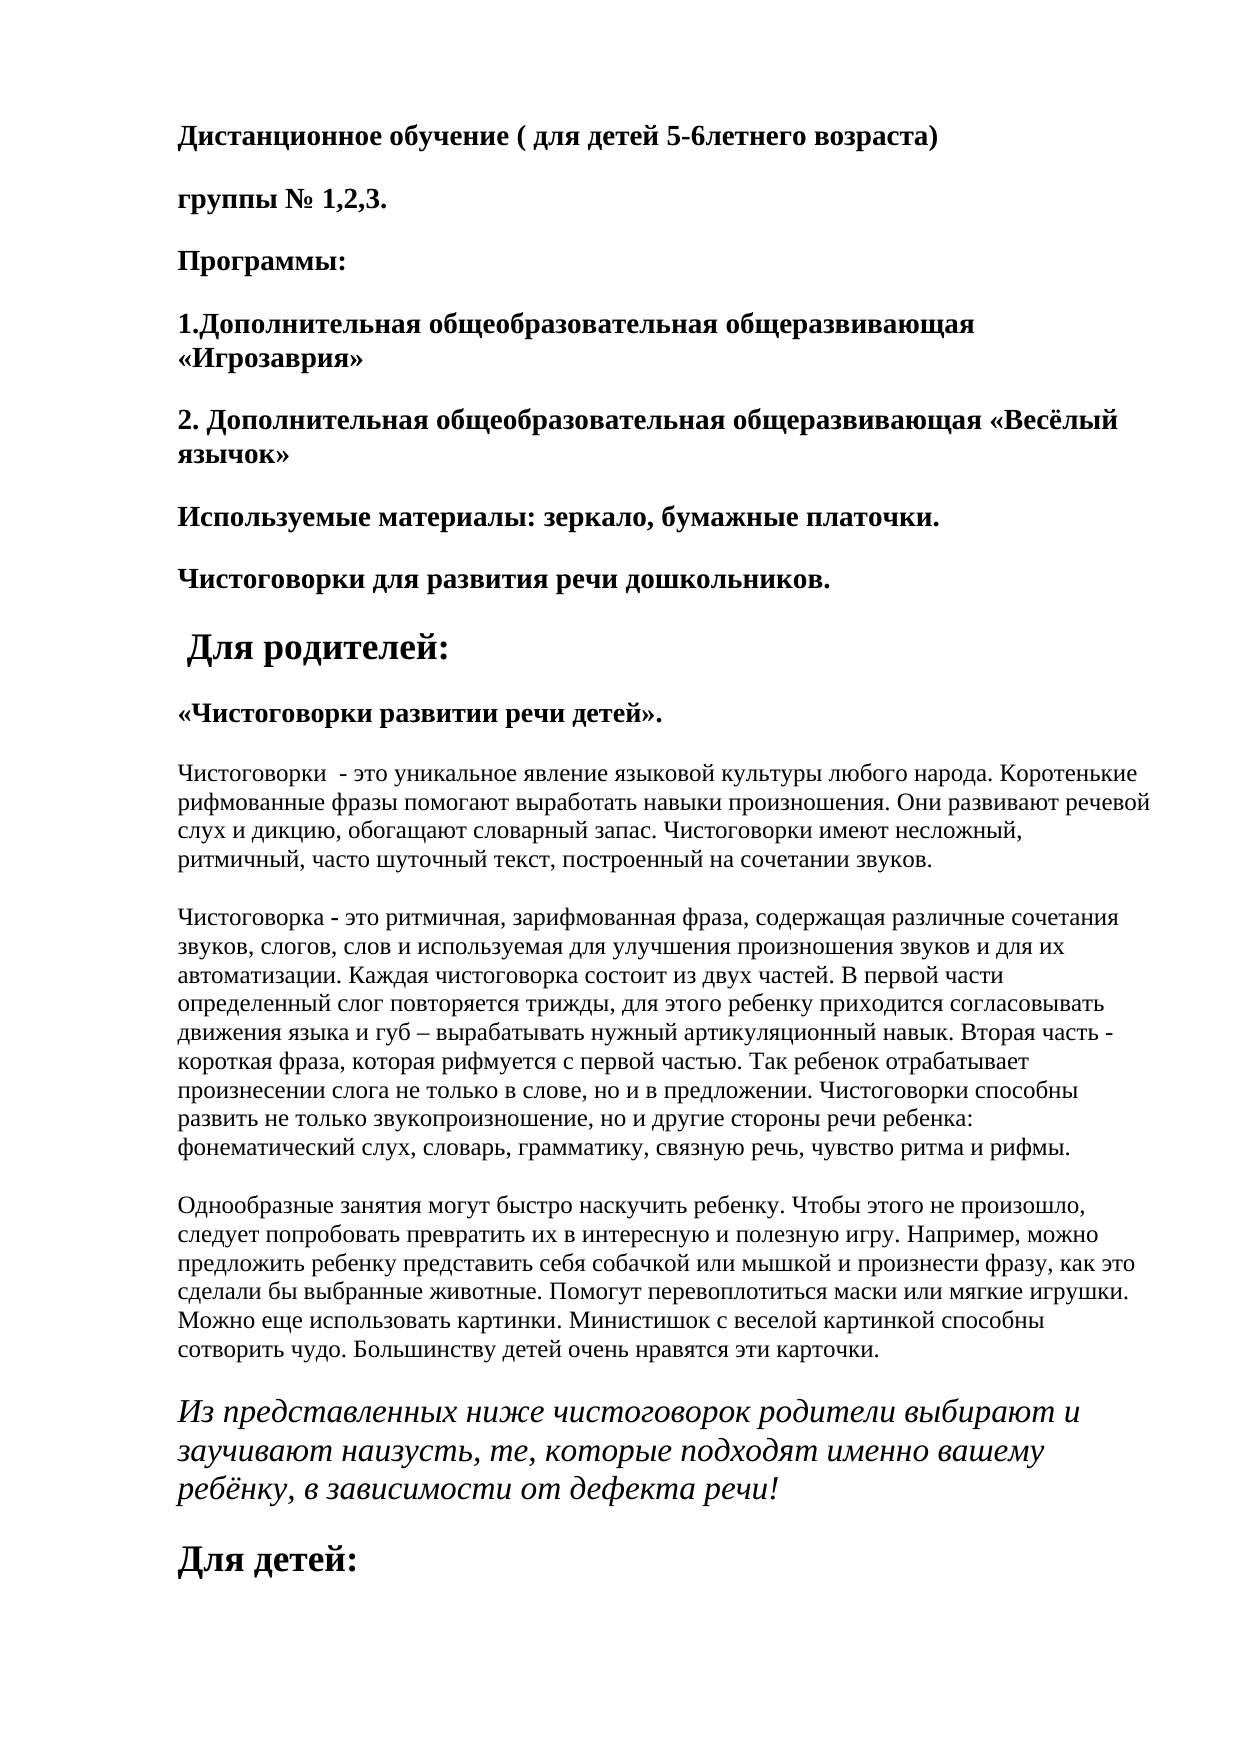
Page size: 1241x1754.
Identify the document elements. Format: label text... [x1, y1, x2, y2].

text 1.Дополнительная общеобразовательная общеразвивающая «Игрозаврия» [177, 306, 1152, 373]
text Из представленных ниже чистоговорок родители выбирают и заучивают наизусть, те, которые подходят именно вашему ребёнку, в зависимости от дефекта речи! [177, 1392, 1152, 1507]
text Чистоговорки для развития речи дошкольников. [177, 561, 1152, 595]
text Однообразные занятия могут быстро наскучить ребенку. Чтобы этого не произошло, следует попробовать превратить их в интересную и полезную игру. Например, можно предложить ребенку представить себя собачкой или мышкой и произнести фразу, как это сделали бы выбранные животные. Помогут перевоплотиться маски или мягкие игрушки. Можно еще использовать картинки. Министишок с веселой картинкой способны сотворить чудо. Большинству детей очень нравятся эти карточки. [177, 1190, 1152, 1363]
text Чистоговорка - это ритмичная, зарифмованная фраза, содержащая различные сочетания звуков, слогов, слов и используемая для улучшения произношения звуков и для их автоматизации. Каждая чистоговорка состоит из двух частей. В первой части определенный слог повторяется трижды, для этого ребенку приходится согласовывать движения языка и губ – вырабатывать нужный артикуляционный навык. Вторая часть - короткая фраза, которая рифмуется с первой частью. Так ребенок отрабатывает произнесении слога не только в слове, но и в предложении. Чистоговорки способны развить не только звукопроизношение, но и другие стороны речи ребенка: фонематический слух, словарь, грамматику, связную речь, чувство ритма и рифмы. [177, 902, 1152, 1161]
text Для детей: [177, 1536, 1152, 1579]
text Чистоговорки - это уникальное явление языковой культуры любого народа. Коротенькие рифмованные фразы помогают выработать навыки произношения. Они развивают речевой слух и дикцию, обогащают словарный запас. Чистоговорки имеют несложный, ритмичный, часто шуточный текст, построенный на сочетании звуков. [177, 758, 1152, 873]
text Для родителей: [177, 624, 1152, 667]
text Программы: [177, 243, 1152, 277]
text «Чистоговорки развитии речи детей». [177, 696, 1152, 729]
text группы № 1,2,3. [177, 181, 1152, 214]
text Дистанционное обучение ( для детей 5-6летнего возраста) [177, 118, 1152, 152]
text 2. Дополнительная общеобразовательная общеразвивающая «Весёлый язычок» [177, 402, 1152, 469]
text Используемые материалы: зеркало, бумажные платочки. [177, 499, 1152, 532]
